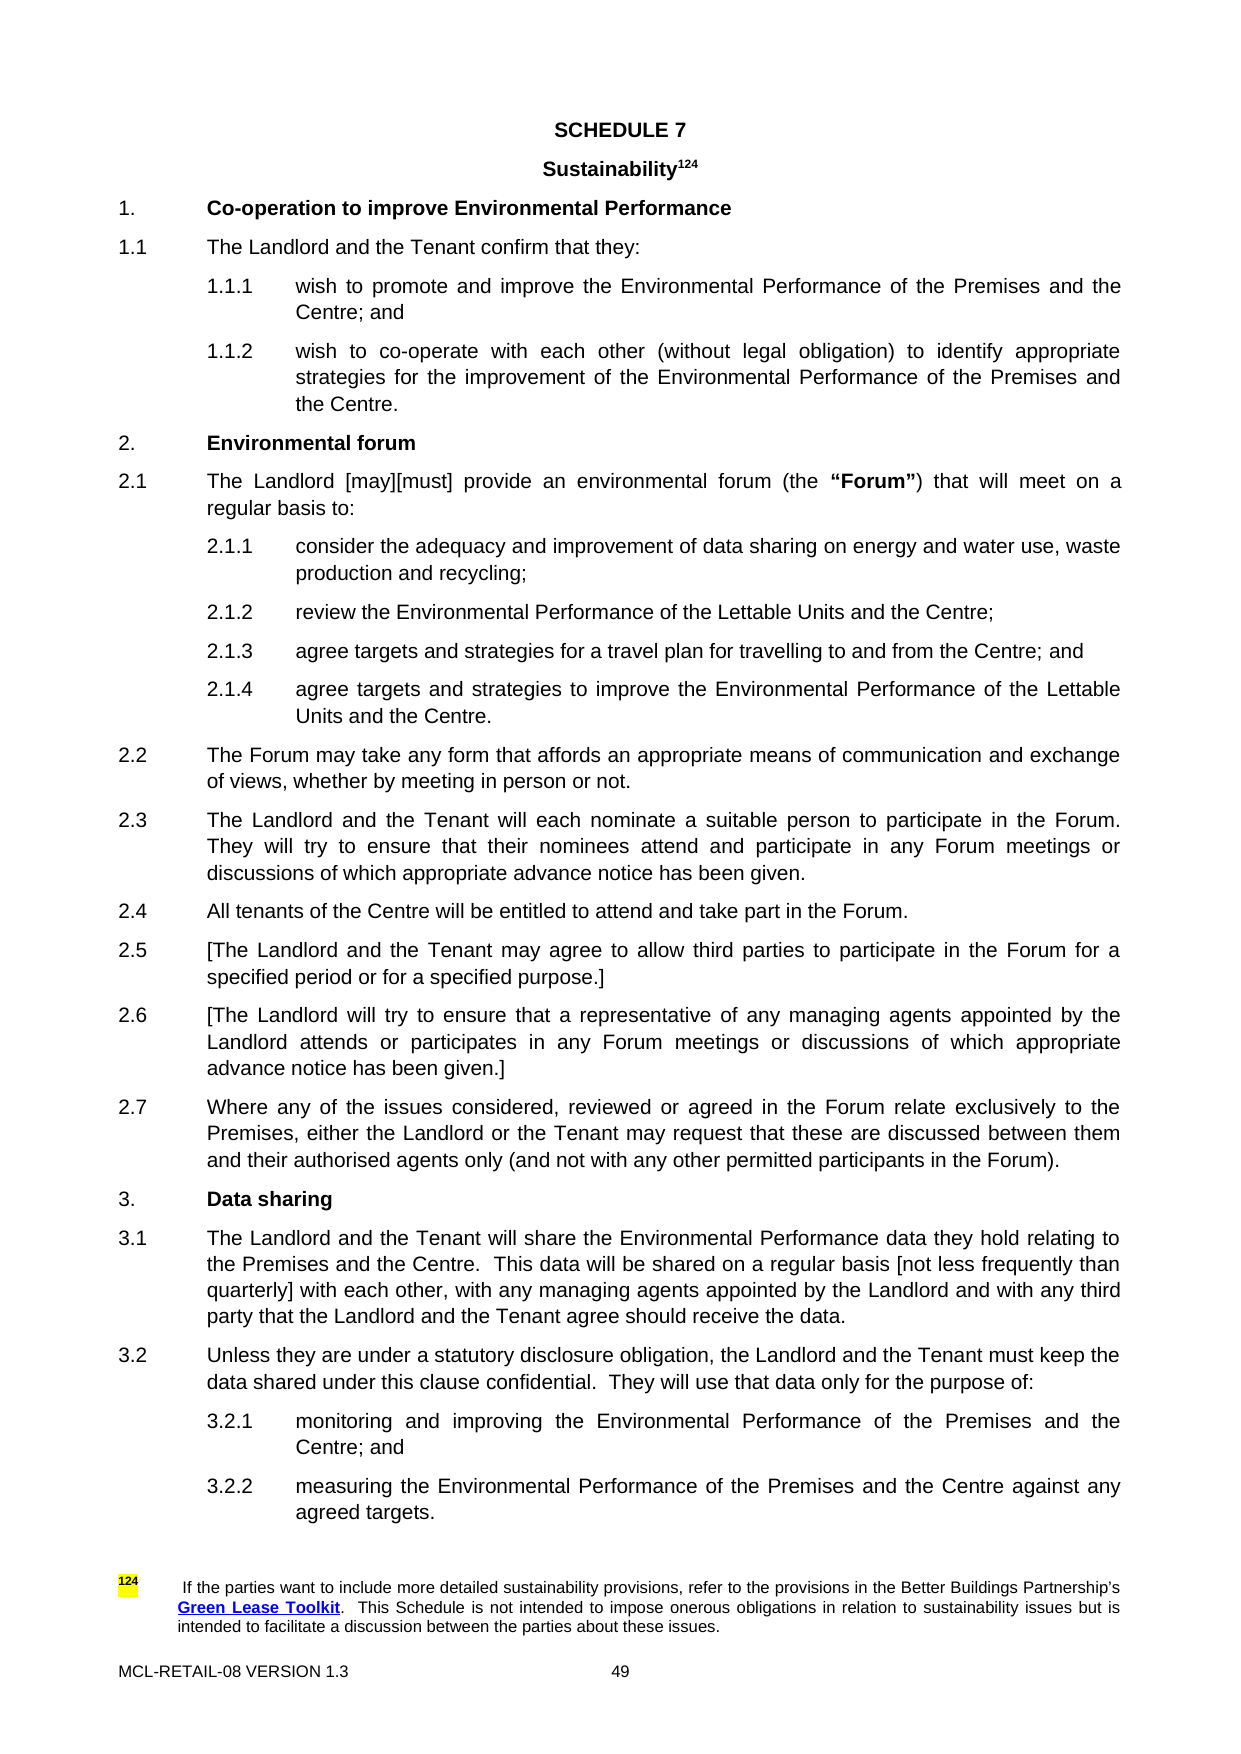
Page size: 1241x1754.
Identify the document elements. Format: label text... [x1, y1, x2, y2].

text Where any of the issues considered, reviewed or agreed in the Forum relate exclusively to the Premises, either the Landlord or the Tenant may request that these are discussed between them and their authorised agents only (and not with any other permitted participants in the Forum). [118, 1095, 1122, 1172]
subtitle Sustainability [118, 157, 1122, 181]
text The Forum may take any form that affords an appropriate means of communication and exchange of views, whether by meeting in person or not. [118, 742, 1122, 793]
text Data sharing [118, 1186, 1122, 1210]
text [The Landlord will try to ensure that a representative of any managing agents appointed by the Landlord attends or participates in any Forum meetings or discussions of which appropriate advance notice has been given.] [118, 1003, 1122, 1080]
text agree targets and strategies to improve the Environmental Performance of the Lettable Units and the Centre. [207, 677, 1122, 728]
text wish to promote and improve the Environmental Performance of the Premises and the Centre; and [207, 273, 1122, 324]
text Co-operation to improve Environmental Performance [118, 196, 1122, 220]
text The Landlord and the Tenant confirm that they: [118, 235, 1122, 259]
text monitoring and improving the Environmental Performance of the Premises and the Centre; and [207, 1408, 1122, 1459]
text The Landlord and the Tenant will share the Environmental Performance data they hold relating to the Premises and the Centre. This data will be shared on a regular basis [not less frequently than quarterly] with each other, with any managing agents appointed by the Landlord and with any third party that the Landlord and the Tenant agree should receive the data. [118, 1225, 1122, 1328]
text Unless they are under a statutory disclosure obligation, the Landlord and the Tenant must keep the data shared under this clause confidential. They will use that data only for the purpose of: [118, 1343, 1122, 1393]
text Environmental forum [118, 430, 1122, 454]
text The Landlord [may][must] provide an environmental forum (the “Forum”) that will meet on a regular basis to: [118, 469, 1122, 519]
text All tenants of the Centre will be entitled to attend and take part in the Forum. [118, 899, 1122, 923]
text agree targets and strategies for a travel plan for travelling to and from the Centre; and [207, 638, 1122, 662]
text review the Environmental Performance of the Lettable Units and the Centre; [207, 599, 1122, 623]
text measuring the Environmental Performance of the Premises and the Centre against any agreed targets. [207, 1474, 1122, 1524]
text [The Landlord and the Tenant may agree to allow third parties to participate in the Forum for a specified period or for a specified purpose.] [118, 938, 1122, 988]
text wish to co-operate with each other (without legal obligation) to identify appropriate strategies for the improvement of the Environmental Performance of the Premises and the Centre. [207, 339, 1122, 415]
text The Landlord and the Tenant will each nominate a suitable person to participate in the Forum. They will try to ensure that their nominees attend and participate in any Forum meetings or discussions of which appropriate advance notice has been given. [118, 808, 1122, 884]
text consider the adequacy and improvement of data sharing on energy and water use, waste production and recycling; [207, 534, 1122, 585]
